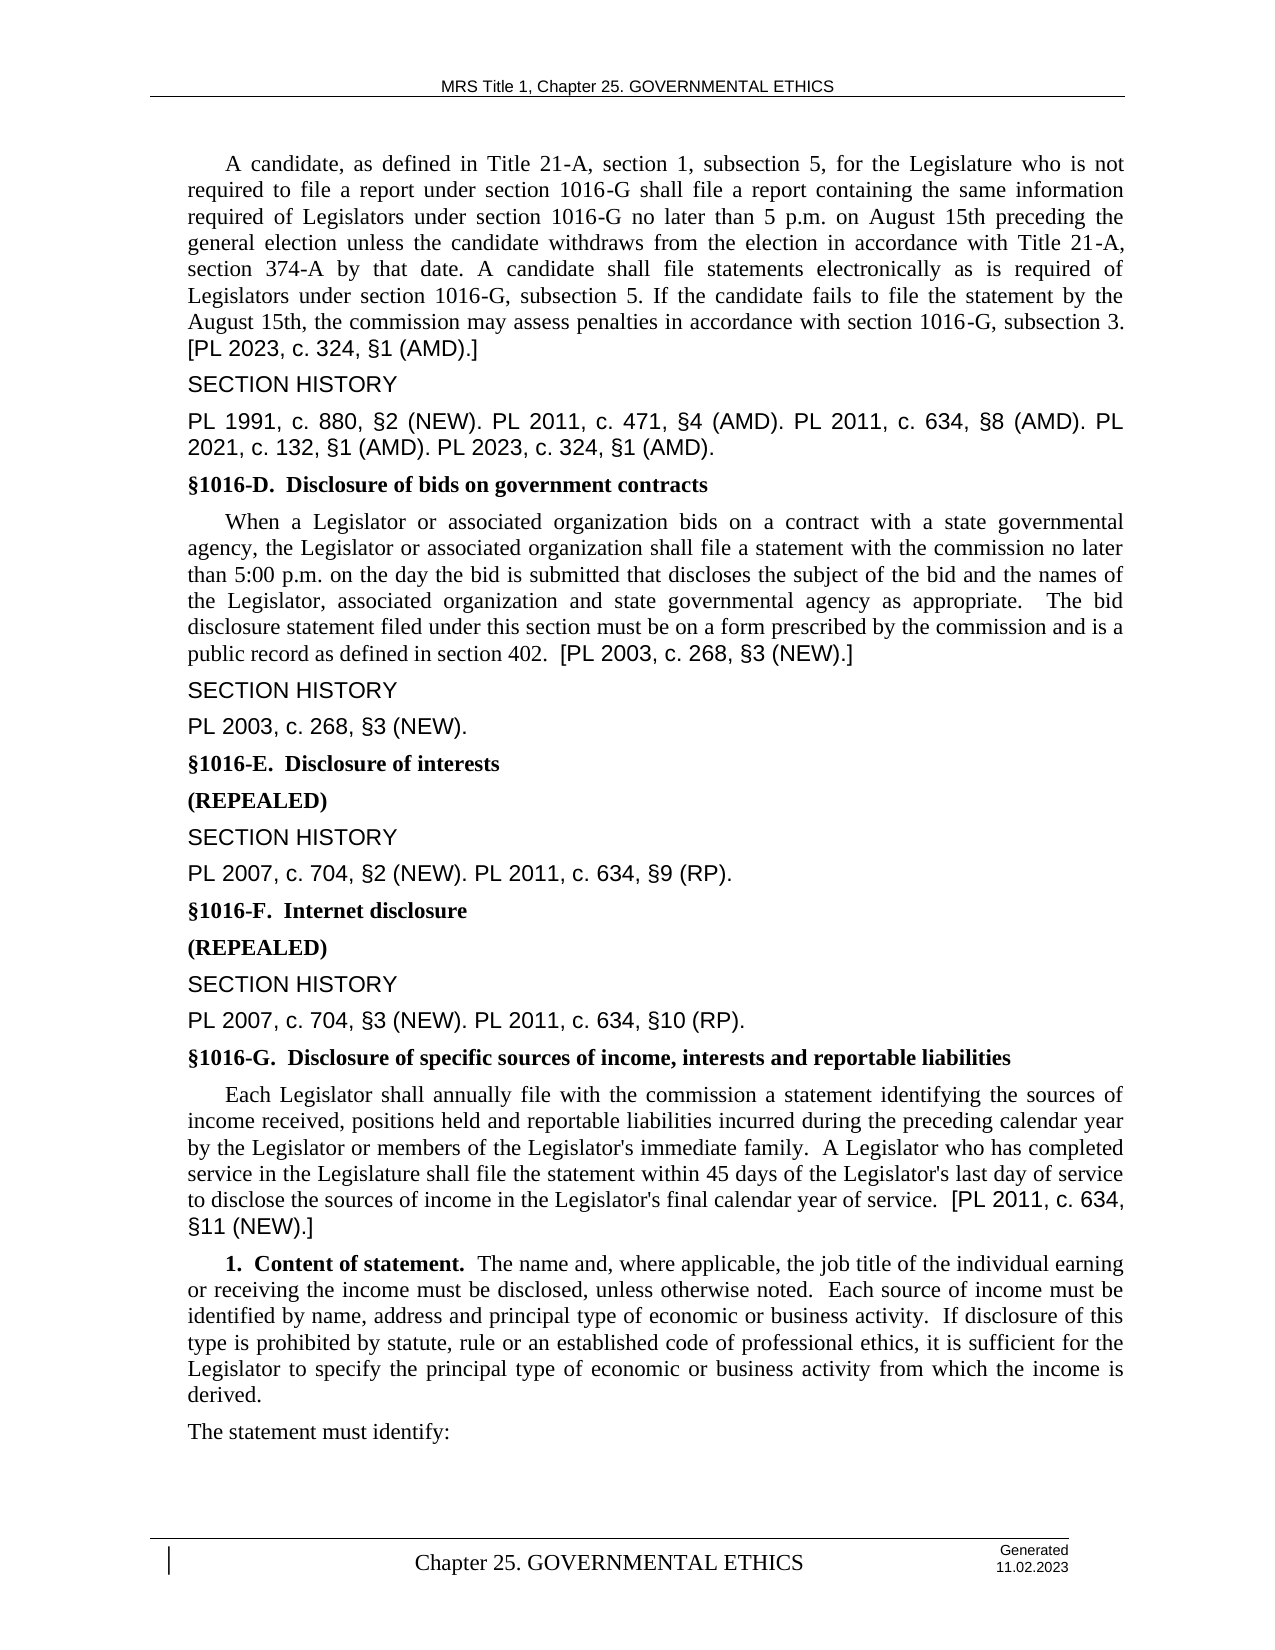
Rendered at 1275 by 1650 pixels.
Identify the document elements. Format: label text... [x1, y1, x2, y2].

text A candidate, as defined in Title 21‑A, section 1, subsection 5, for the Legislature who is not required to file a report under section 1016‑G shall file a report containing the same information required of Legislators under section 1016‑G no later than 5 p.m. on August 15th preceding the general election unless the candidate withdraws from the election in accordance with Title 21‑A, section 374‑A by that date. A candidate shall file statements electronically as is required of Legislators under section 1016‑G, subsection 5. If the candidate fails to file the statement by the August 15th, the commission may assess penalties in accordance with section 1016‑G, subsection 3. [PL 2023, c. 324, §1 (AMD).] [187, 150, 1125, 361]
text 1. Content of statement. The name and, where applicable, the job title of the individual earning or receiving the income must be disclosed, unless otherwise noted. Each source of income must be identified by name, address and principal type of economic or business activity. If disclosure of this type is prohibited by statute, rule or an established code of professional ethics, it is sufficient for the Legislator to specify the principal type of economic or business activity from which the income is derived. [187, 1250, 1125, 1408]
text §1016-D. Disclosure of bids on government contracts [187, 471, 1125, 497]
text The statement must identify: [187, 1418, 1125, 1444]
text PL 1991, c. 880, §2 (NEW). PL 2011, c. 471, §4 (AMD). PL 2011, c. 634, §8 (AMD). PL 2021, c. 132, §1 (AMD). PL 2023, c. 324, §1 (AMD). [187, 408, 1125, 461]
text §1016-F. Internet disclosure [187, 897, 1125, 923]
text §1016-E. Disclosure of interests [187, 750, 1125, 776]
text SECTION HISTORY [187, 371, 1125, 398]
text (REPEALED) [187, 934, 1125, 960]
text SECTION HISTORY [187, 824, 1125, 850]
text SECTION HISTORY [187, 677, 1125, 703]
text Each Legislator shall annually file with the commission a statement identifying the sources of income received, positions held and reportable liabilities incurred during the preceding calendar year by the Legislator or members of the Legislator's immediate family. A Legislator who has completed service in the Legislature shall file the statement within 45 days of the Legislator's last day of service to disclose the sources of income in the Legislator's final calendar year of service. [PL 2011, c. 634, §11 (NEW).] [187, 1081, 1125, 1239]
text (REPEALED) [187, 787, 1125, 813]
text PL 2007, c. 704, §3 (NEW). PL 2011, c. 634, §10 (RP). [187, 1007, 1125, 1034]
text §1016-G. Disclosure of specific sources of income, interests and reportable liabilities [187, 1044, 1125, 1071]
text SECTION HISTORY [187, 971, 1125, 997]
text PL 2007, c. 704, §2 (NEW). PL 2011, c. 634, §9 (RP). [187, 860, 1125, 887]
text When a Legislator or associated organization bids on a contract with a state governmental agency, the Legislator or associated organization shall file a statement with the commission no later than 5:00 p.m. on the day the bid is submitted that discloses the subject of the bid and the names of the Legislator, associated organization and state governmental agency as appropriate. The bid disclosure statement filed under this section must be on a form prescribed by the commission and is a public record as defined in section 402. [PL 2003, c. 268, §3 (NEW).] [187, 508, 1125, 666]
text PL 2003, c. 268, §3 (NEW). [187, 713, 1125, 740]
